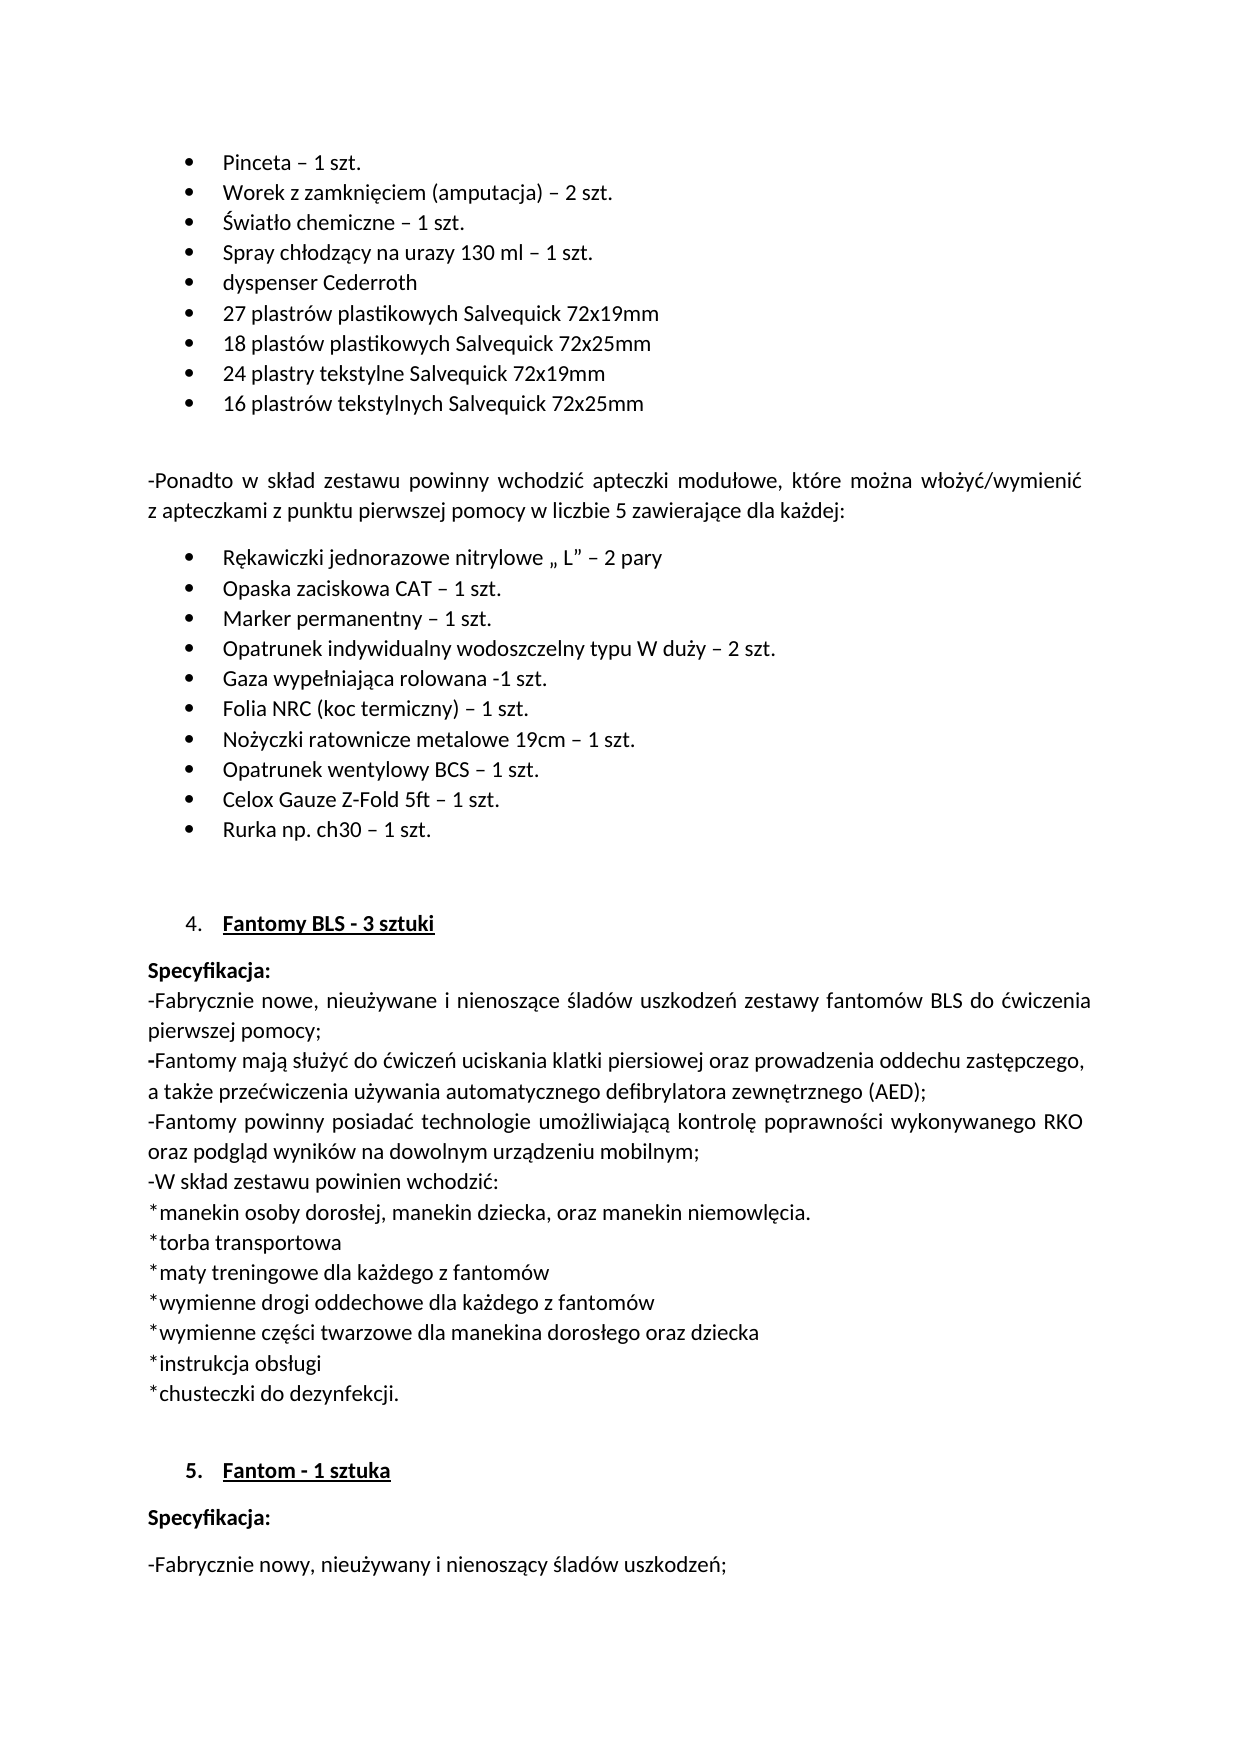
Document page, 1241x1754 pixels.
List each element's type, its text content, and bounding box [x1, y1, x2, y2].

list Fantomy BLS - 3 sztuki [185, 909, 1093, 937]
list 18 plastów plastikowych Salvequick 72x25mm [185, 329, 1093, 357]
text *torba transportowa [148, 1228, 1093, 1256]
list Marker permanentny – 1 szt. [185, 604, 1093, 632]
list Worek z zamknięciem (amputacja) – 2 szt. [185, 178, 1093, 206]
list Rękawiczki jednorazowe nitrylowe „ L” – 2 pary [185, 543, 1093, 571]
text *wymienne drogi oddechowe dla każdego z fantomów [148, 1288, 1093, 1316]
list Opatrunek indywidualny wodoszczelny typu W duży – 2 szt. [185, 634, 1093, 662]
list Pinceta – 1 szt. [185, 148, 1093, 176]
list 24 plastry tekstylne Salvequick 72x19mm [185, 359, 1093, 387]
list Fantom - 1 sztuka [185, 1456, 1093, 1484]
list Celox Gauze Z-Fold 5ft – 1 szt. [185, 785, 1093, 813]
text *manekin osoby dorosłej, manekin dziecka, oraz manekin niemowlęcia. [148, 1198, 1093, 1226]
list Nożyczki ratownicze metalowe 19cm – 1 szt. [185, 725, 1093, 753]
text *maty treningowe dla każdego z fantomów [148, 1258, 1093, 1286]
text -W skład zestawu powinien wchodzić: [148, 1167, 1093, 1195]
list Folia NRC (koc termiczny) – 1 szt. [185, 694, 1093, 722]
list Opatrunek wentylowy BCS – 1 szt. [185, 755, 1093, 783]
text *chusteczki do dezynfekcji. [148, 1379, 1093, 1407]
text -Fantomy mają służyć do ćwiczeń uciskania klatki piersiowej oraz prowadzenia oddechu zastępczego, a także przećwiczenia używania automatycznego defibrylatora zewnętrznego (AED); [148, 1047, 1093, 1105]
list Światło chemiczne – 1 szt. [185, 208, 1093, 236]
list Gaza wypełniająca rolowana -1 szt. [185, 664, 1093, 692]
text Specyfikacja: [148, 956, 1093, 984]
list 16 plastrów tekstylnych Salvequick 72x25mm [185, 389, 1093, 417]
list Rurka np. ch30 – 1 szt. [185, 815, 1093, 843]
text -Fabrycznie nowe, nieużywane i nienoszące śladów uszkodzeń zestawy fantomów BLS do ćwiczenia pierwszej pomocy; [148, 986, 1093, 1044]
list 27 plastrów plastikowych Salvequick 72x19mm [185, 299, 1093, 327]
list dyspenser Cederroth [185, 268, 1093, 296]
text -Fantomy powinny posiadać technologie umożliwiającą kontrolę poprawności wykonywanego RKO oraz podgląd wyników na dowolnym urządzeniu mobilnym; [148, 1107, 1093, 1165]
text Specyfikacja: [148, 1503, 1093, 1531]
text *wymienne części twarzowe dla manekina dorosłego oraz dziecka [148, 1318, 1093, 1346]
list Opaska zaciskowa CAT – 1 szt. [185, 574, 1093, 602]
text *instrukcja obsługi [148, 1349, 1093, 1377]
list Spray chłodzący na urazy 130 ml – 1 szt. [185, 238, 1093, 266]
text -Ponadto w skład zestawu powinny wchodzić apteczki modułowe, które można włożyć/wymienić z apteczkami z punktu pierwszej pomocy w liczbie 5 zawierające dla każdej: [148, 466, 1093, 524]
text -Fabrycznie nowy, nieużywany i nienoszący śladów uszkodzeń; [148, 1550, 1093, 1578]
